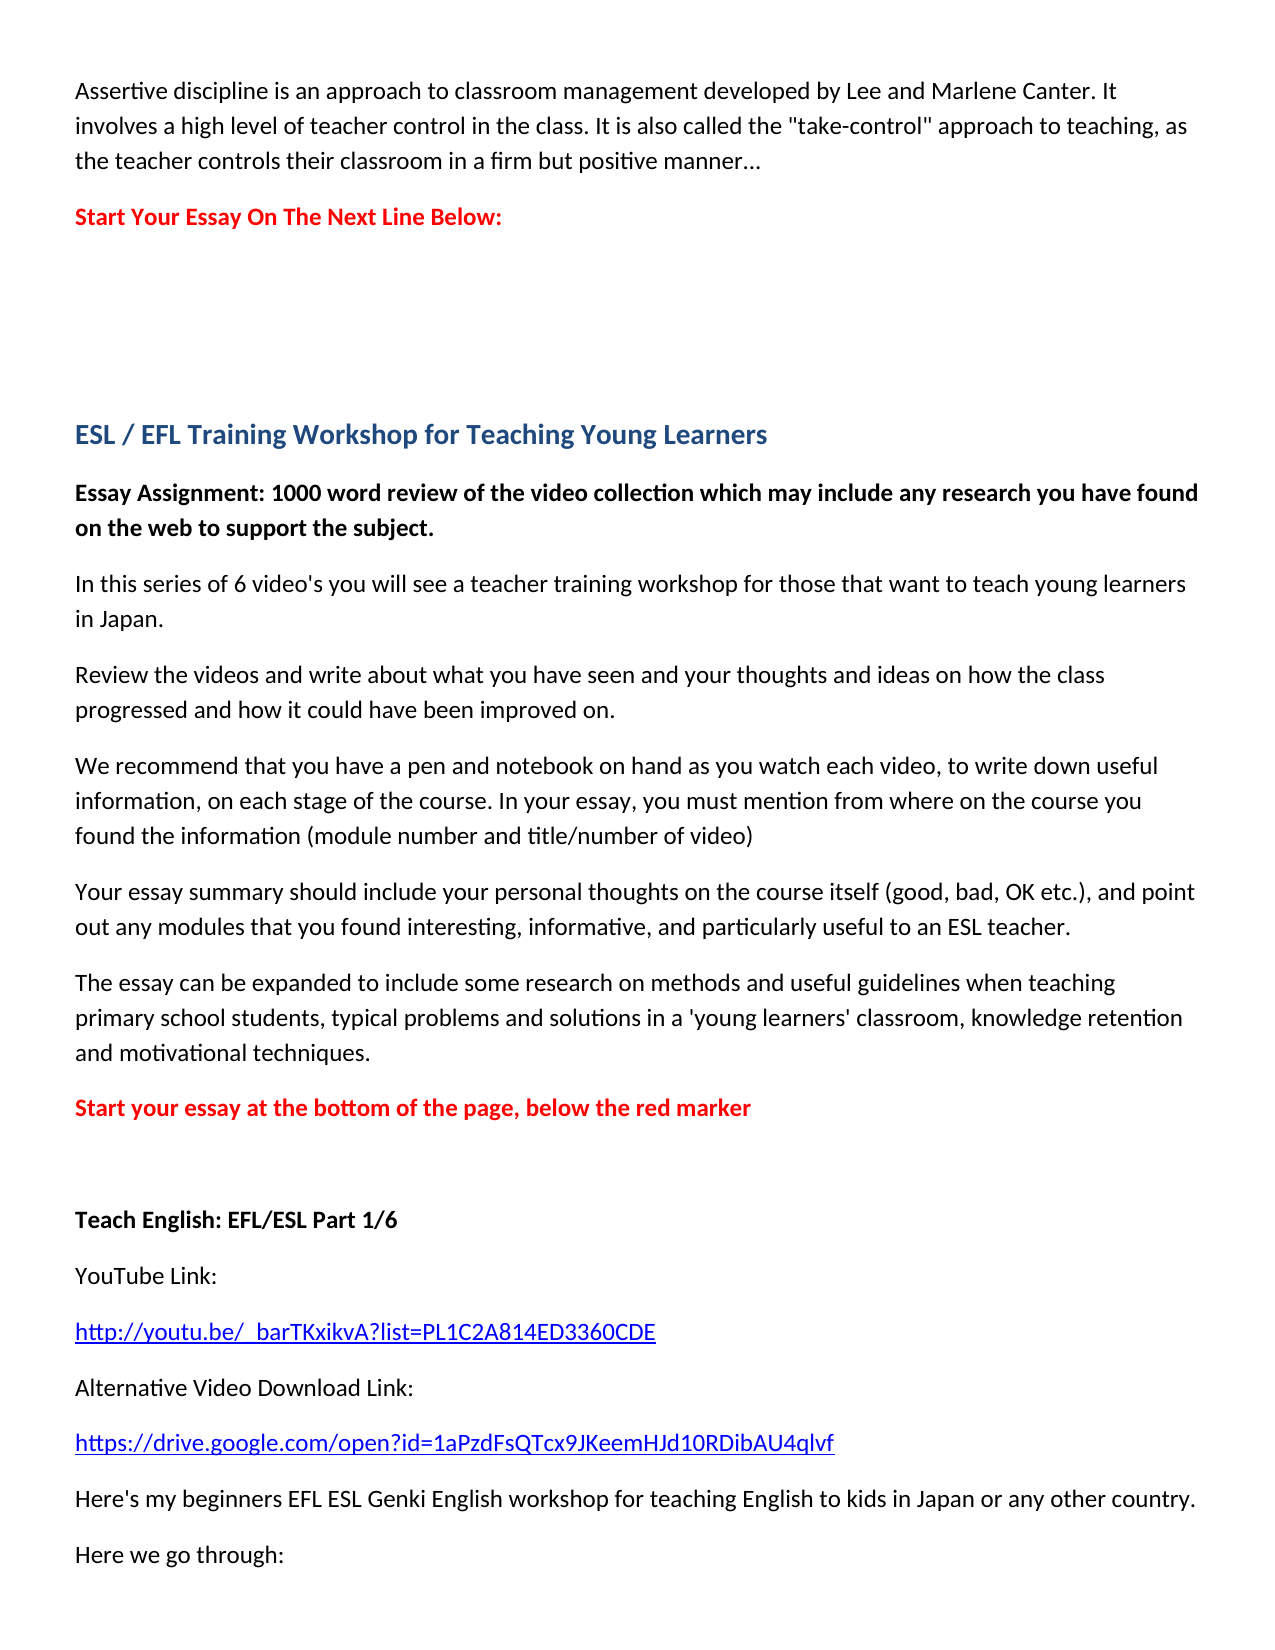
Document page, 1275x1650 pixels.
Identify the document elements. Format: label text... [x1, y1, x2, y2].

text In this series of 6 video's you will see a teacher training workshop for those that want to teach young learners in Japan. [75, 568, 1200, 634]
text Start Your Essay On The Next Line Below: [75, 201, 1200, 231]
text Alternative Video Download Link: [75, 1372, 1200, 1402]
text Assertive discipline is an approach to classroom management developed by Lee and Marlene Canter. It involves a high level of teacher control in the class. It is also called the "take-control" approach to teaching, as the teacher controls their classroom in a firm but positive manner... [75, 75, 1200, 176]
text Here we go through: [75, 1539, 1200, 1570]
text Here's my beginners EFL ESL Genki English workshop for teaching English to kids in Japan or any other country. [75, 1483, 1200, 1514]
text Start your essay at the bottom of the page, below the red marker [75, 1092, 1200, 1123]
text We recommend that you have a pen and notebook on hand as you watch each video, to write down useful information, on each stage of the course. In your essay, you must mention from where on the course you found the information (module number and title/number of video) [75, 750, 1200, 851]
text http://youtu.be/_barTKxikvA?list=PL1C2A814ED3360CDE [75, 1316, 1200, 1346]
text Essay Assignment: 1000 word review of the video collection which may include any research you have found on the web to support the subject. [75, 477, 1200, 543]
text Your essay summary should include your personal thoughts on the course itself (good, bad, OK etc.), and point out any modules that you found interesting, informative, and particularly useful to an ESL teacher. [75, 876, 1200, 941]
text YouTube Link: [75, 1260, 1200, 1291]
text ESL / EFL Training Workshop for Teaching Young Learners [75, 416, 1200, 451]
text The essay can be expanded to include some research on methods and useful guidelines when teaching primary school students, typical problems and solutions in a 'young learners' classroom, knowledge retention and motivational techniques. [75, 967, 1200, 1067]
text Review the videos and write about what you have seen and your thoughts and ideas on how the class progressed and how it could have been improved on. [75, 659, 1200, 725]
text https://drive.google.com/open?id=1aPzdFsQTcx9JKeemHJd10RDibAU4qlvf [75, 1427, 1200, 1458]
text Teach English: EFL/ESL Part 1/6 [75, 1204, 1200, 1235]
